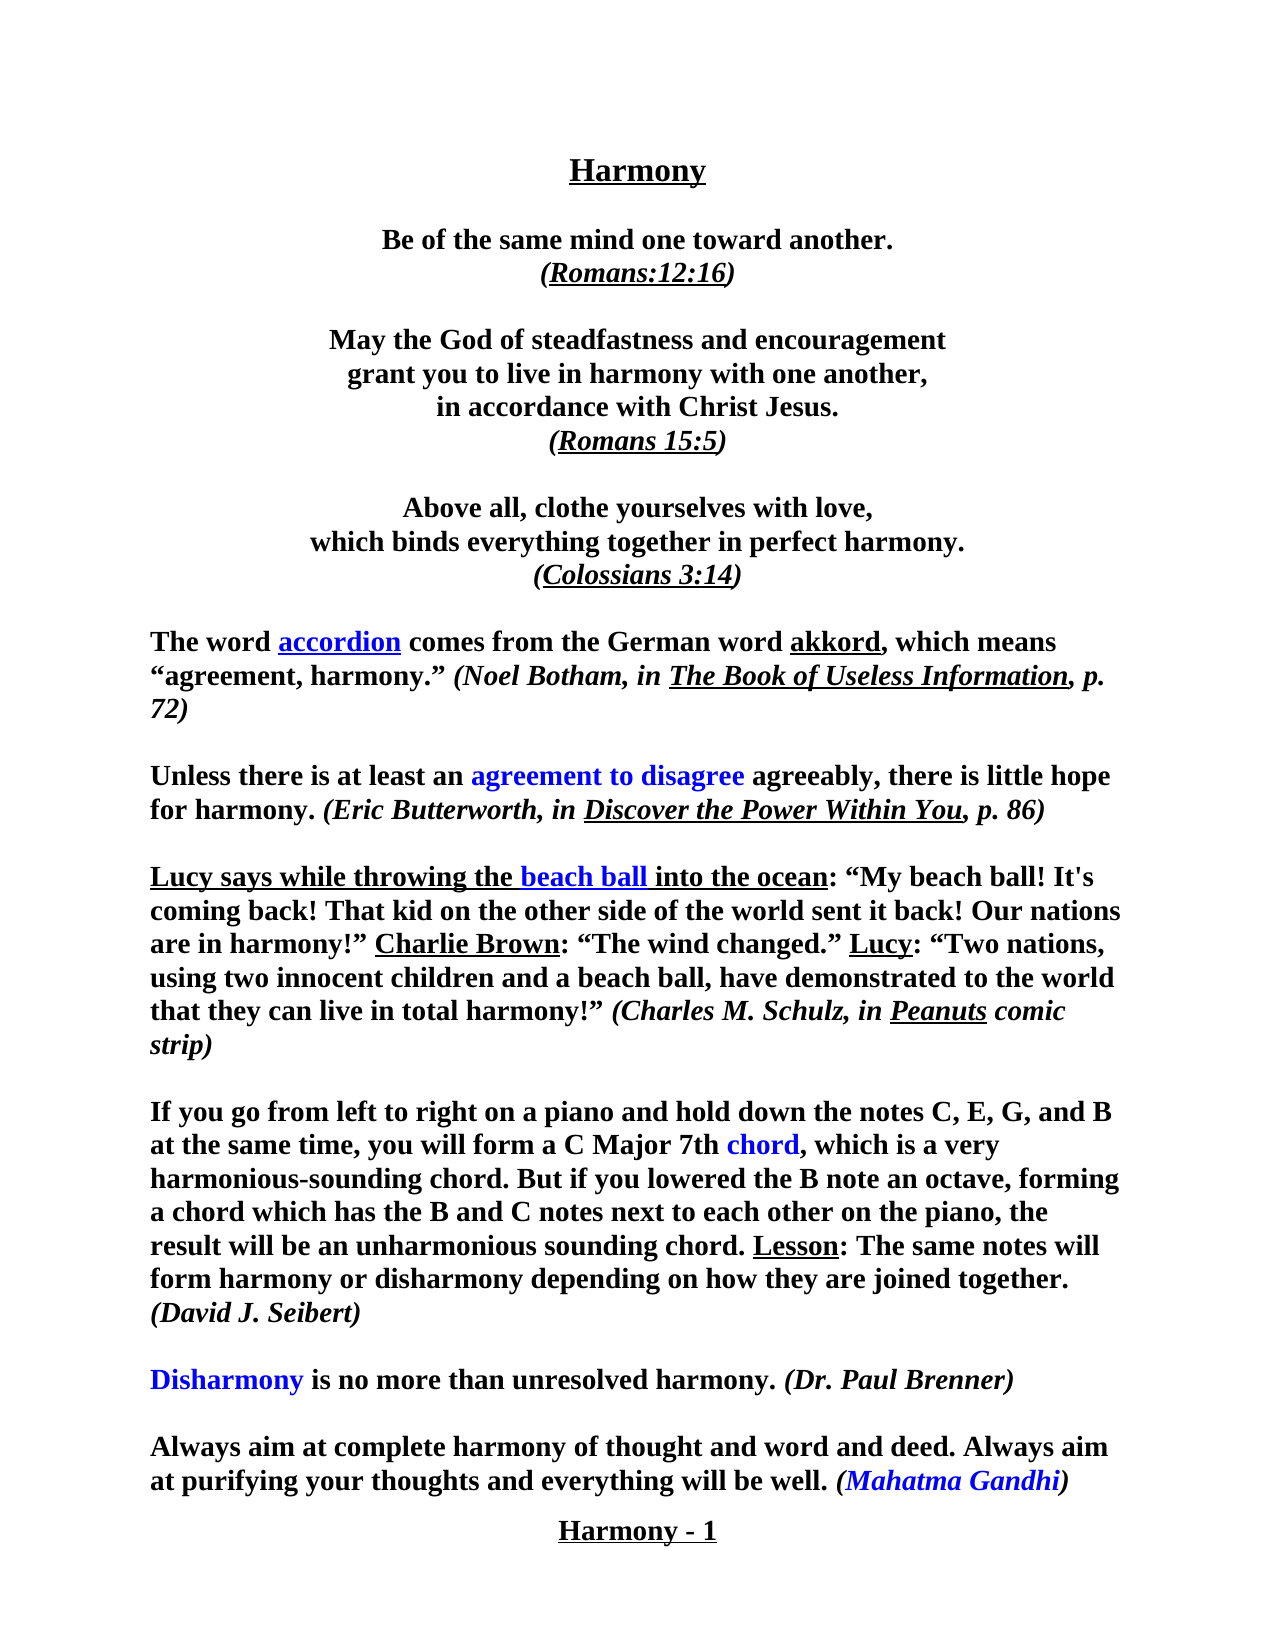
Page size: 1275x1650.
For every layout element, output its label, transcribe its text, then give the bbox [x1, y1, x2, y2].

text Always aim at complete harmony of thought and word and deed. Always aim at purifying your thoughts and everything will be well. (Mahatma Gandhi) [150, 1429, 1125, 1496]
text Harmony [150, 150, 1125, 188]
text Disharmony is no more than unresolved harmony. (Dr. Paul Brenner) [150, 1362, 1125, 1396]
text Be of the same mind one toward another. [150, 222, 1125, 255]
text (Colossians 3:14) [150, 557, 1125, 591]
text The word accordion comes from the German word akkord, which means “agreement, harmony.” (Noel Botham, in The Book of Useless Information, p. 72) [150, 624, 1125, 725]
text Unless there is at least an agreement to disagree agreeably, there is little hope for harmony. (Eric Butterworth, in Discover the Power Within You, p. 86) [150, 758, 1125, 826]
text grant you to live in harmony with one another, [150, 356, 1125, 389]
text in accordance with Christ Jesus. [150, 389, 1125, 423]
text May the God of steadfastness and encouragement [150, 322, 1125, 356]
text Lucy says while throwing the beach ball into the ocean: “My beach ball! It's coming back! That kid on the other side of the world sent it back! Our nations are in harmony!” Charlie Brown: “The wind changed.” Lucy: “Two nations, using two innocent children and a beach ball, have demonstrated to the world that they can live in total harmony!” (Charles M. Schulz, in Peanuts comic strip) [150, 859, 1125, 1060]
text (Romans 15:5) [150, 423, 1125, 457]
text If you go from left to right on a piano and hold down the notes C, E, G, and B at the same time, you will form a C Major 7th chord, which is a very harmonious-sounding chord. But if you lowered the B note an octave, forming a chord which has the B and C notes next to each other on the piano, the result will be an unharmonious sounding chord. Lesson: The same notes will form harmony or disharmony depending on how they are joined together. (David J. Seibert) [150, 1094, 1125, 1329]
text which binds everything together in perfect harmony. [150, 524, 1125, 557]
text (Romans:12:16) [150, 255, 1125, 289]
text Above all, clothe yourselves with love, [150, 490, 1125, 524]
